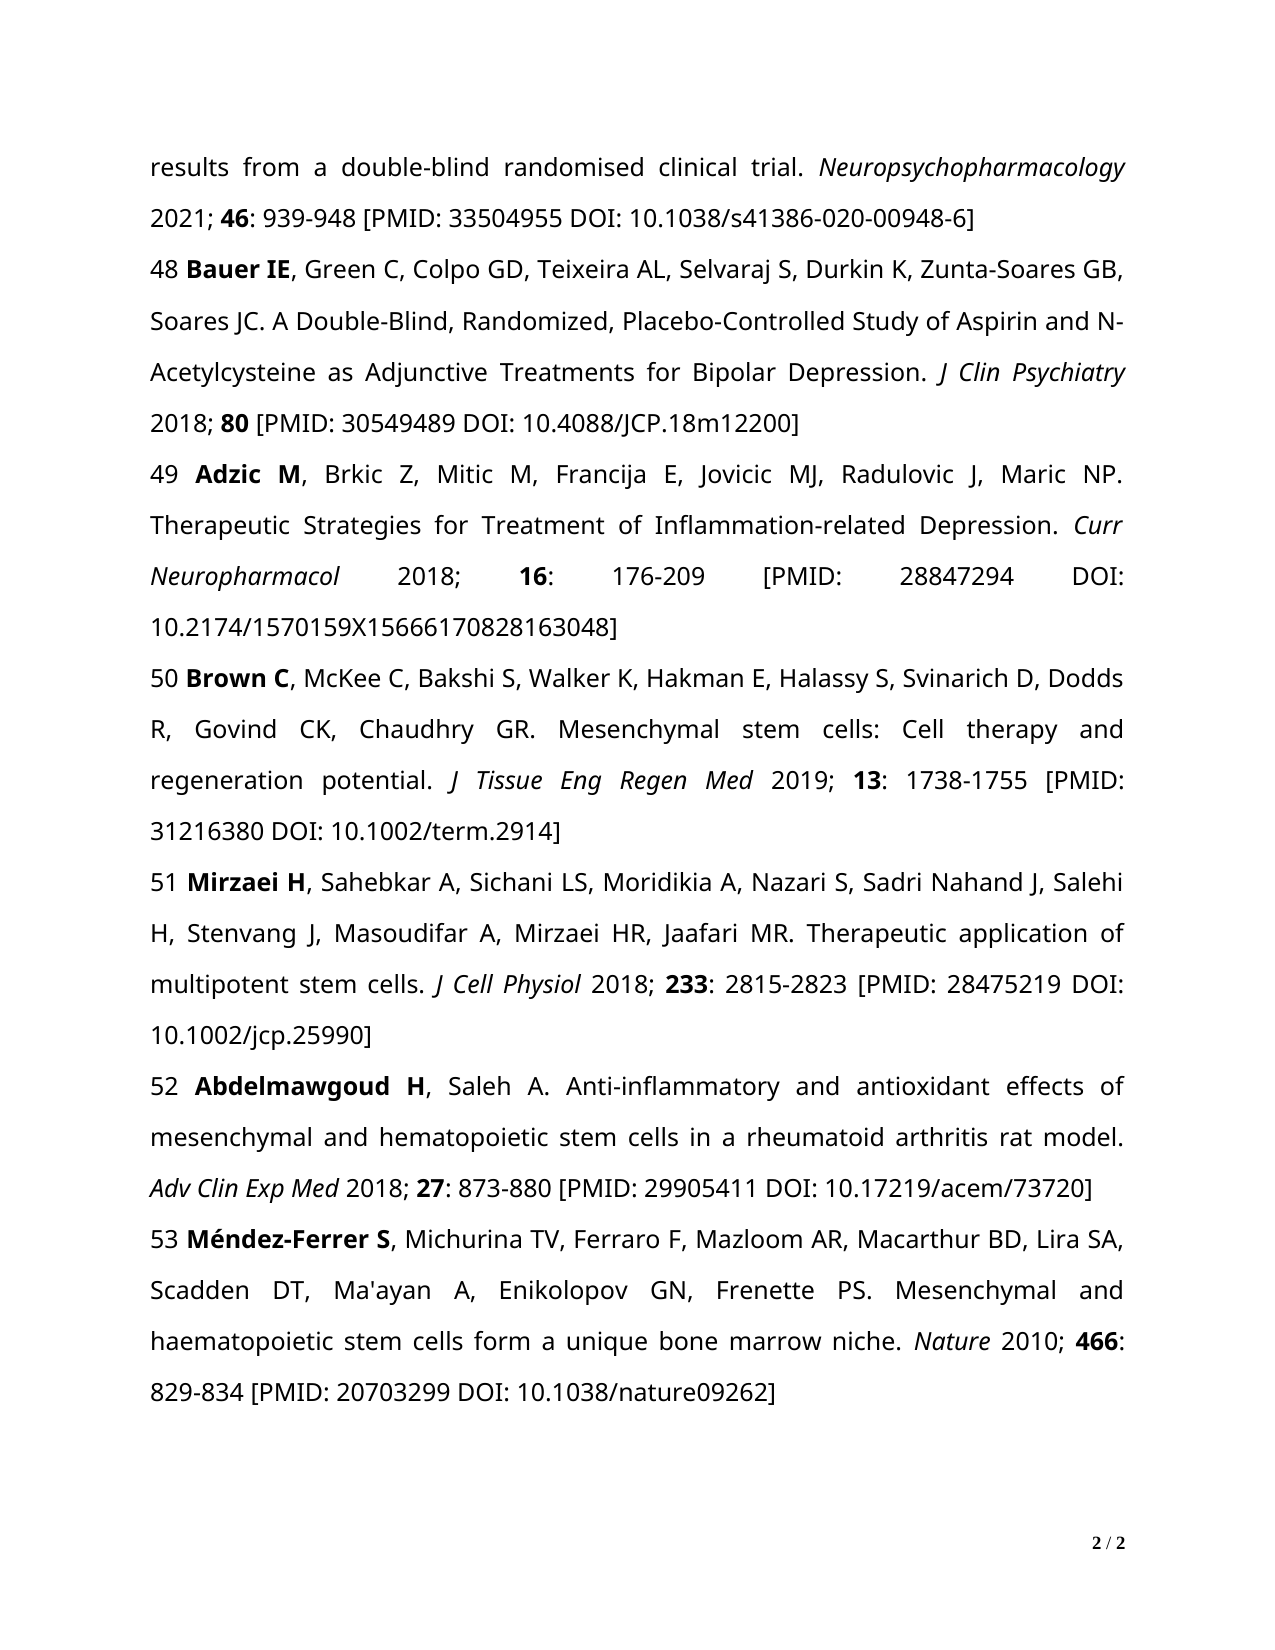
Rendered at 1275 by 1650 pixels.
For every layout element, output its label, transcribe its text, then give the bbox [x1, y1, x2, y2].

text 52 Abdelmawgoud H, Saleh A. Anti-inflammatory and antioxidant effects of mesenchymal and hematopoietic stem cells in a rheumatoid arthritis rat model. Adv Clin Exp Med 2018; 27: 873-880 [PMID: 29905411 DOI: 10.17219/acem/73720] [150, 1069, 1125, 1205]
text 48 Bauer IE, Green C, Colpo GD, Teixeira AL, Selvaraj S, Durkin K, Zunta-Soares GB, Soares JC. A Double-Blind, Randomized, Placebo-Controlled Study of Aspirin and N-Acetylcysteine as Adjunctive Treatments for Bipolar Depression. J Clin Psychiatry 2018; 80 [PMID: 30549489 DOI: 10.4088/JCP.18m12200] [150, 252, 1125, 439]
text 50 Brown C, McKee C, Bakshi S, Walker K, Hakman E, Halassy S, Svinarich D, Dodds R, Govind CK, Chaudhry GR. Mesenchymal stem cells: Cell therapy and regeneration potential. J Tissue Eng Regen Med 2019; 13: 1738-1755 [PMID: 31216380 DOI: 10.1002/term.2914] [150, 660, 1125, 848]
text 53 Méndez-Ferrer S, Michurina TV, Ferraro F, Mazloom AR, Macarthur BD, Lira SA, Scadden DT, Ma'ayan A, Enikolopov GN, Frenette PS. Mesenchymal and haematopoietic stem cells form a unique bone marrow niche. Nature 2010; 466: 829-834 [PMID: 20703299 DOI: 10.1038/nature09262] [150, 1222, 1125, 1409]
text 49 Adzic M, Brkic Z, Mitic M, Francija E, Jovicic MJ, Radulovic J, Maric NP. Therapeutic Strategies for Treatment of Inflammation-related Depression. Curr Neuropharmacol 2018; 16: 176-209 [PMID: 28847294 DOI: 10.2174/1570159X15666170828163048] [150, 456, 1125, 643]
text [150, 150, 1125, 235]
text 51 Mirzaei H, Sahebkar A, Sichani LS, Moridikia A, Nazari S, Sadri Nahand J, Salehi H, Stenvang J, Masoudifar A, Mirzaei HR, Jaafari MR. Therapeutic application of multipotent stem cells. J Cell Physiol 2018; 233: 2815-2823 [PMID: 28475219 DOI: 10.1002/jcp.25990] [150, 864, 1125, 1052]
